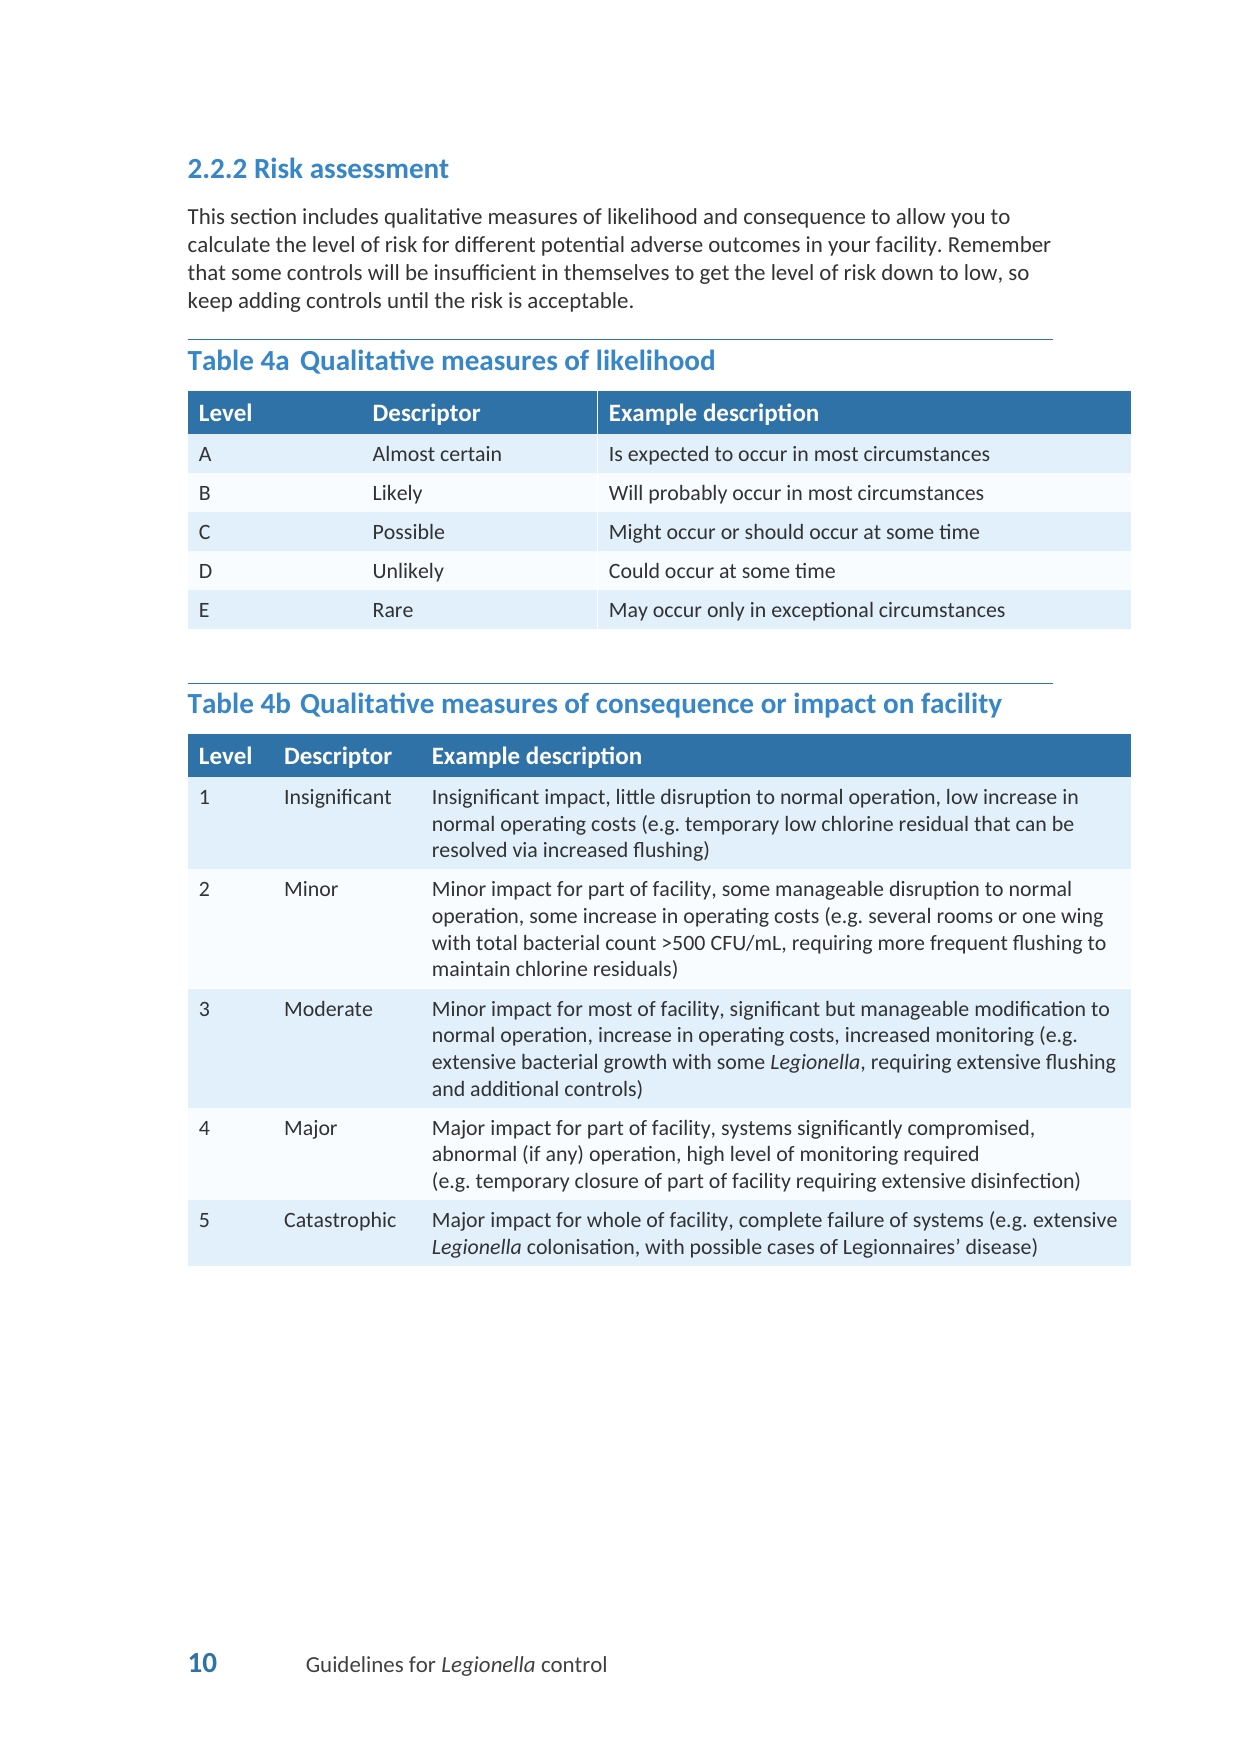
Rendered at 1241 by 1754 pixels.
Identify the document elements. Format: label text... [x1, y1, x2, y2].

table_cell Rare [361, 590, 597, 629]
text Table 4b Qualitative measures of consequence or impact on facility [187, 684, 1053, 721]
table_cell A [188, 434, 361, 473]
table_header Descriptor [273, 734, 420, 777]
table_cell Major [273, 1108, 420, 1200]
table_cell Major impact for part of facility, systems significantly compromised, abnormal (if any) operation, high level of monitoring required (e.g. temporary closure of part of facility requiring extensive disinfection) [420, 1108, 1131, 1200]
table_header Descriptor [361, 391, 597, 434]
table_cell D [188, 551, 361, 590]
table_cell Insignificant impact, little disruption to normal operation, low increase in normal operating costs (e.g. temporary low chlorine residual that can be resolved via increased flushing) [420, 777, 1131, 869]
text This section includes qualitative measures of likelihood and consequence to allow you to calculate the level of risk for different potential adverse outcomes in your facility. Remember that some controls will be insufficient in themselves to get the level of risk down to low, so keep adding controls until the risk is acceptable. [187, 202, 1053, 314]
text Table 4a Qualitative measures of likelihood [187, 340, 1053, 378]
table_cell E [188, 590, 361, 629]
table_header Level [188, 391, 361, 434]
table_header Level [188, 734, 273, 777]
table_cell B [188, 473, 361, 512]
table_cell C [188, 512, 361, 551]
table_cell 1 [188, 777, 273, 869]
table_cell Minor impact for most of facility, significant but manageable modification to normal operation, increase in operating costs, increased monitoring (e.g. extensive bacterial growth with some Legionella, requiring extensive flushing and additional controls) [420, 989, 1131, 1108]
table_cell Likely [361, 473, 597, 512]
table_cell 2 [188, 869, 273, 988]
table_cell Moderate [273, 989, 420, 1108]
table_cell Catastrophic [273, 1200, 420, 1266]
table_cell Minor [273, 869, 420, 988]
table_cell 5 [188, 1200, 273, 1266]
table_cell Will probably occur in most circumstances [598, 473, 1131, 512]
table_cell Is expected to occur in most circumstances [598, 434, 1131, 473]
table_cell Insignificant [273, 777, 420, 869]
table_cell Could occur at some time [598, 551, 1131, 590]
table_cell May occur only in exceptional circumstances [598, 590, 1131, 629]
table_cell Major impact for whole of facility, complete failure of systems (e.g. extensive Legionella colonisation, with possible cases of Legionnaires’ disease) [420, 1200, 1131, 1266]
table_cell Almost certain [361, 434, 597, 473]
table_cell 4 [188, 1108, 273, 1200]
table_header Example description [420, 734, 1131, 777]
subtitle 2.2.2 Risk assessment [187, 150, 1053, 186]
table_cell Unlikely [361, 551, 597, 590]
table_cell Possible [361, 512, 597, 551]
table_cell Minor impact for part of facility, some manageable disruption to normal operation, some increase in operating costs (e.g. several rooms or one wing with total bacterial count >500 CFU/mL, requiring more frequent flushing to maintain chlorine residuals) [420, 869, 1131, 988]
table_cell 3 [188, 989, 273, 1108]
table_cell Might occur or should occur at some time [598, 512, 1131, 551]
table_header Example description [598, 391, 1131, 434]
